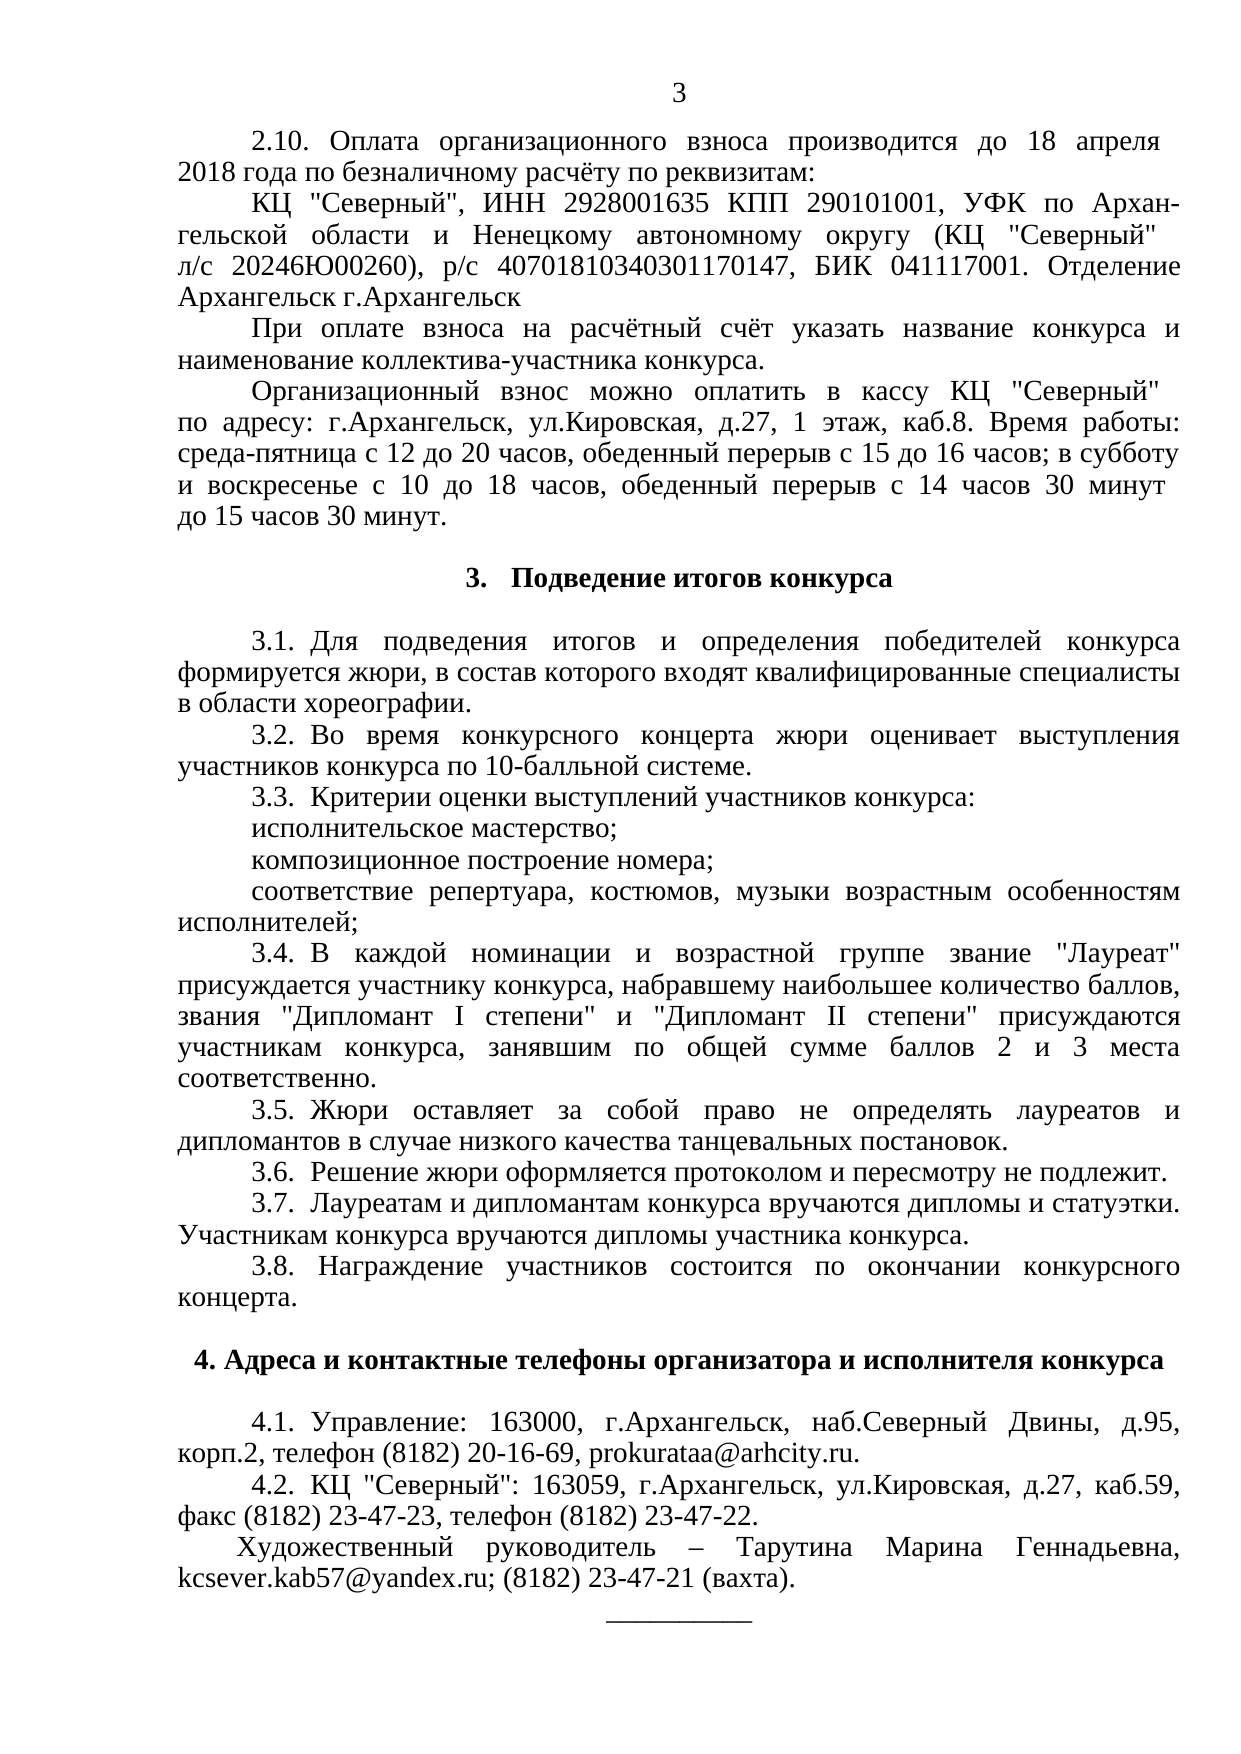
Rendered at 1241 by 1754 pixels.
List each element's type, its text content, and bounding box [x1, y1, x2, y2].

text __________ [177, 1594, 1181, 1625]
text Организационный взнос можно оплатить в кассу КЦ "Северный" по адресу: г.Архангельск, ул.Кировская, д.27, 1 этаж, каб.8. Время работы: среда-пятница с 12 до 20 часов, обеденный перерыв с 15 до 16 часов; в субботу и воскресенье с 10 до 18 часов, обеденный перерыв с 14 часов 30 минут до 15 часов 30 минут. [177, 375, 1181, 532]
text Художественный руководитель – Тарутина Марина Геннадьевна, kcsever.kab57@yandex.ru; (8182) 23-47-21 (вахта). [177, 1532, 1181, 1594]
text При оплате взноса на расчётный счёт указать название конкурса и наименование коллектива-участника конкурса. [177, 313, 1181, 375]
list Награждение участников состоится по окончании конкурсного концерта. [177, 1250, 1181, 1313]
list Для подведения итогов и определения победителей конкурса формируется жюри, в состав которого входят квалифицированные специалисты в области хореографии. [177, 625, 1181, 719]
list Подведение итогов конкурса [177, 563, 1181, 594]
list Адреса и контактные телефоны организатора и исполнителя конкурса [177, 1344, 1181, 1375]
subtitle соответствие репертуара, костюмов, музыки возрастным особенностям исполнителей; [177, 875, 1181, 938]
text 2.10. Оплата организационного взноса производится до 18 апреля 2018 года по безналичному расчёту по реквизитам: [177, 125, 1181, 188]
list Критерии оценки выступлений участников конкурса: [177, 782, 1181, 813]
list Во время конкурсного концерта жюри оценивает выступления участников конкурса по 10-балльной системе. [177, 719, 1181, 782]
list Управление: 163000, г.Архангельск, наб.Северный Двины, д.95, корп.2, телефон (8182) 20-16-69, prokurataa@arhcity.ru. [177, 1407, 1181, 1469]
text исполнительское мастерство; [177, 813, 1181, 844]
list Решение жюри оформляется протоколом и пересмотру не подлежит. [177, 1157, 1181, 1188]
text КЦ "Северный", ИНН 2928001635 КПП 290101001, УФК по Архан- гельской области и Ненецкому автономному округу (КЦ "Северный" л/с 20246Ю00260), р/с 40701810340301170147, БИК 041117001. Отделение Архангельск г.Архангельск [177, 188, 1181, 313]
text композиционное построение номера; [177, 844, 1181, 875]
list В каждой номинации и возрастной группе звание "Лауреат" присуждается участнику конкурса, набравшему наибольшее количество баллов, звания "Дипломант I степени" и "Дипломант II степени" присуждаются участникам конкурса, занявшим по общей сумме баллов 2 и 3 места соответственно. [177, 938, 1181, 1094]
list КЦ "Северный": 163059, г.Архангельск, ул.Кировская, д.27, каб.59, факс (8182) 23-47-23, телефон (8182) 23-47-22. [177, 1469, 1181, 1532]
list Жюри оставляет за собой право не определять лауреатов и дипломантов в случае низкого качества танцевальных постановок. [177, 1094, 1181, 1157]
list Лауреатам и дипломантам конкурса вручаются дипломы и статуэтки. Участникам конкурса вручаются дипломы участника конкурса. [177, 1188, 1181, 1250]
